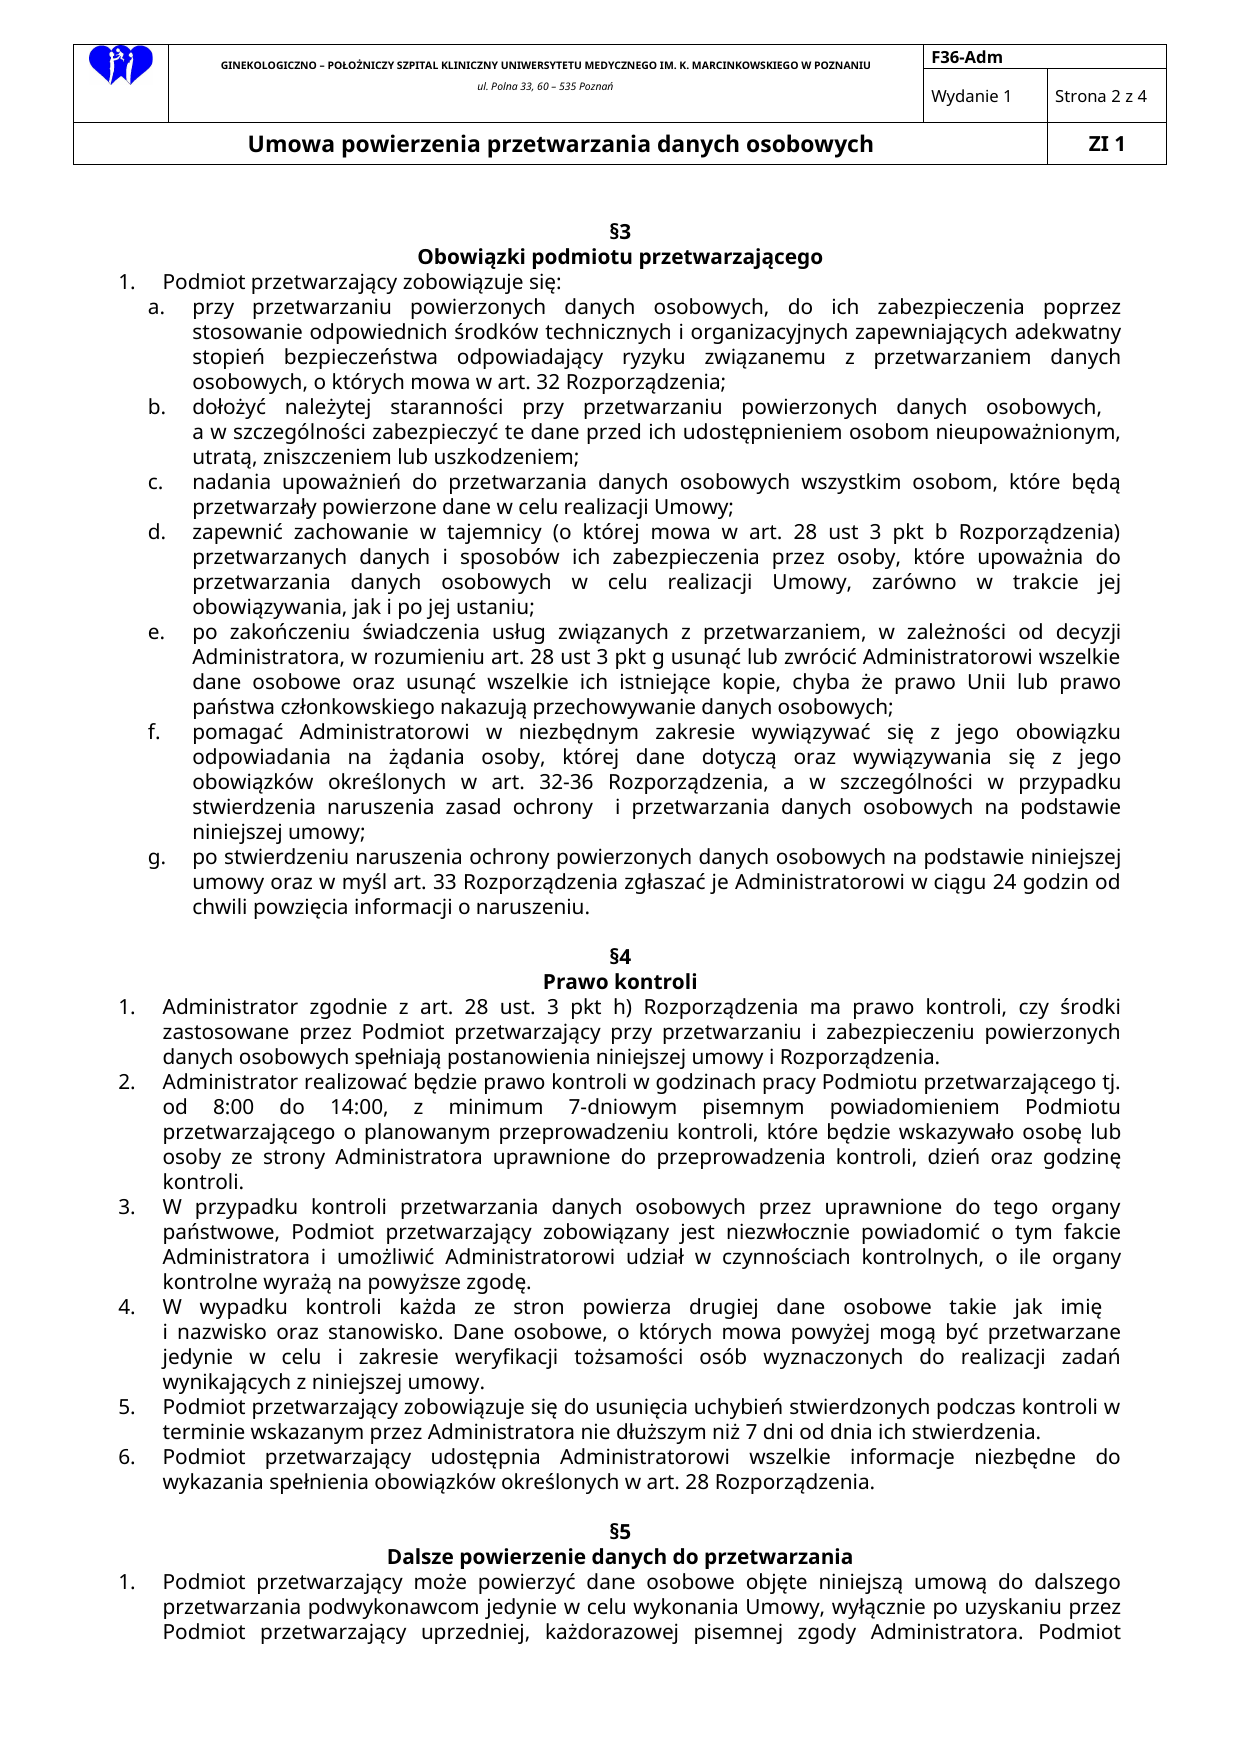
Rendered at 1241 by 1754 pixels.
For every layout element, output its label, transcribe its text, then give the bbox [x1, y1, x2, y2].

picture [89, 45, 153, 85]
list po zakończeniu świadczenia usług związanych z przetwarzaniem, w zależności od decyzji Administratora, w rozumieniu art. 28 ust 3 pkt g usunąć lub zwrócić Administratorowi wszelkie dane osobowe oraz usunąć wszelkie ich istniejące kopie, chyba że prawo Unii lub prawo państwa członkowskiego nakazują przechowywanie danych osobowych; [148, 619, 1122, 719]
list Podmiot przetwarzający udostępnia Administratorowi wszelkie informacje niezbędne do wykazania spełnienia obowiązków określonych w art. 28 Rozporządzenia. [118, 1444, 1122, 1494]
list Podmiot przetwarzający zobowiązuje się: [118, 269, 1122, 294]
list W przypadku kontroli przetwarzania danych osobowych przez uprawnione do tego organy państwowe, Podmiot przetwarzający zobowiązany jest niezwłocznie powiadomić o tym fakcie Administratora i umożliwić Administratorowi udział w czynnościach kontrolnych, o ile organy kontrolne wyrażą na powyższe zgodę. [118, 1194, 1122, 1294]
list Administrator realizować będzie prawo kontroli w godzinach pracy Podmiotu przetwarzającego tj. od 8:00 do 14:00, z minimum 7-dniowym pisemnym powiadomieniem Podmiotu przetwarzającego o planowanym przeprowadzeniu kontroli, które będzie wskazywało osobę lub osoby ze strony Administratora uprawnione do przeprowadzenia kontroli, dzień oraz godzinę kontroli. [118, 1069, 1122, 1194]
list przy przetwarzaniu powierzonych danych osobowych, do ich zabezpieczenia poprzez stosowanie odpowiednich środków technicznych i organizacyjnych zapewniających adekwatny stopień bezpieczeństwa odpowiadający ryzyku związanemu z przetwarzaniem danych osobowych, o których mowa w art. 32 Rozporządzenia; [148, 294, 1122, 394]
list W wypadku kontroli każda ze stron powierza drugiej dane osobowe takie jak imię i nazwisko oraz stanowisko. Dane osobowe, o których mowa powyżej mogą być przetwarzane jedynie w celu i zakresie weryfikacji tożsamości osób wyznaczonych do realizacji zadań wynikających z niniejszej umowy. [118, 1294, 1122, 1394]
list dołożyć należytej staranności przy przetwarzaniu powierzonych danych osobowych, a w szczególności zabezpieczyć te dane przed ich udostępnieniem osobom nieupoważnionym, utratą, zniszczeniem lub uszkodzeniem; [148, 394, 1122, 469]
list Podmiot przetwarzający zobowiązuje się do usunięcia uchybień stwierdzonych podczas kontroli w terminie wskazanym przez Administratora nie dłuższym niż 7 dni od dnia ich stwierdzenia. [118, 1394, 1122, 1444]
text Prawo kontroli [118, 969, 1122, 994]
text Dalsze powierzenie danych do przetwarzania [118, 1544, 1122, 1569]
list pomagać Administratorowi w niezbędnym zakresie wywiązywać się z jego obowiązku odpowiadania na żądania osoby, której dane dotyczą oraz wywiązywania się z jego obowiązków określonych w art. 32-36 Rozporządzenia, a w szczególności w przypadku stwierdzenia naruszenia zasad ochrony i przetwarzania danych osobowych na podstawie niniejszej umowy; [148, 719, 1122, 844]
list nadania upoważnień do przetwarzania danych osobowych wszystkim osobom, które będą przetwarzały powierzone dane w celu realizacji Umowy; [148, 469, 1122, 519]
list zapewnić zachowanie w tajemnicy (o której mowa w art. 28 ust 3 pkt b Rozporządzenia) przetwarzanych danych i sposobów ich zabezpieczenia przez osoby, które upoważnia do przetwarzania danych osobowych w celu realizacji Umowy, zarówno w trakcie jej obowiązywania, jak i po jej ustaniu; [148, 519, 1122, 619]
list Administrator zgodnie z art. 28 ust. 3 pkt h) Rozporządzenia ma prawo kontroli, czy środki zastosowane przez Podmiot przetwarzający przy przetwarzaniu i zabezpieczeniu powierzonych danych osobowych spełniają postanowienia niniejszej umowy i Rozporządzenia. [118, 994, 1122, 1069]
text §5 [118, 1519, 1122, 1544]
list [118, 1569, 1122, 1644]
text §4 [118, 944, 1122, 969]
text Obowiązki podmiotu przetwarzającego [118, 244, 1122, 269]
list po stwierdzeniu naruszenia ochrony powierzonych danych osobowych na podstawie niniejszej umowy oraz w myśl art. 33 Rozporządzenia zgłaszać je Administratorowi w ciągu 24 godzin od chwili powzięcia informacji o naruszeniu. [148, 844, 1122, 919]
text §3 [118, 219, 1122, 244]
